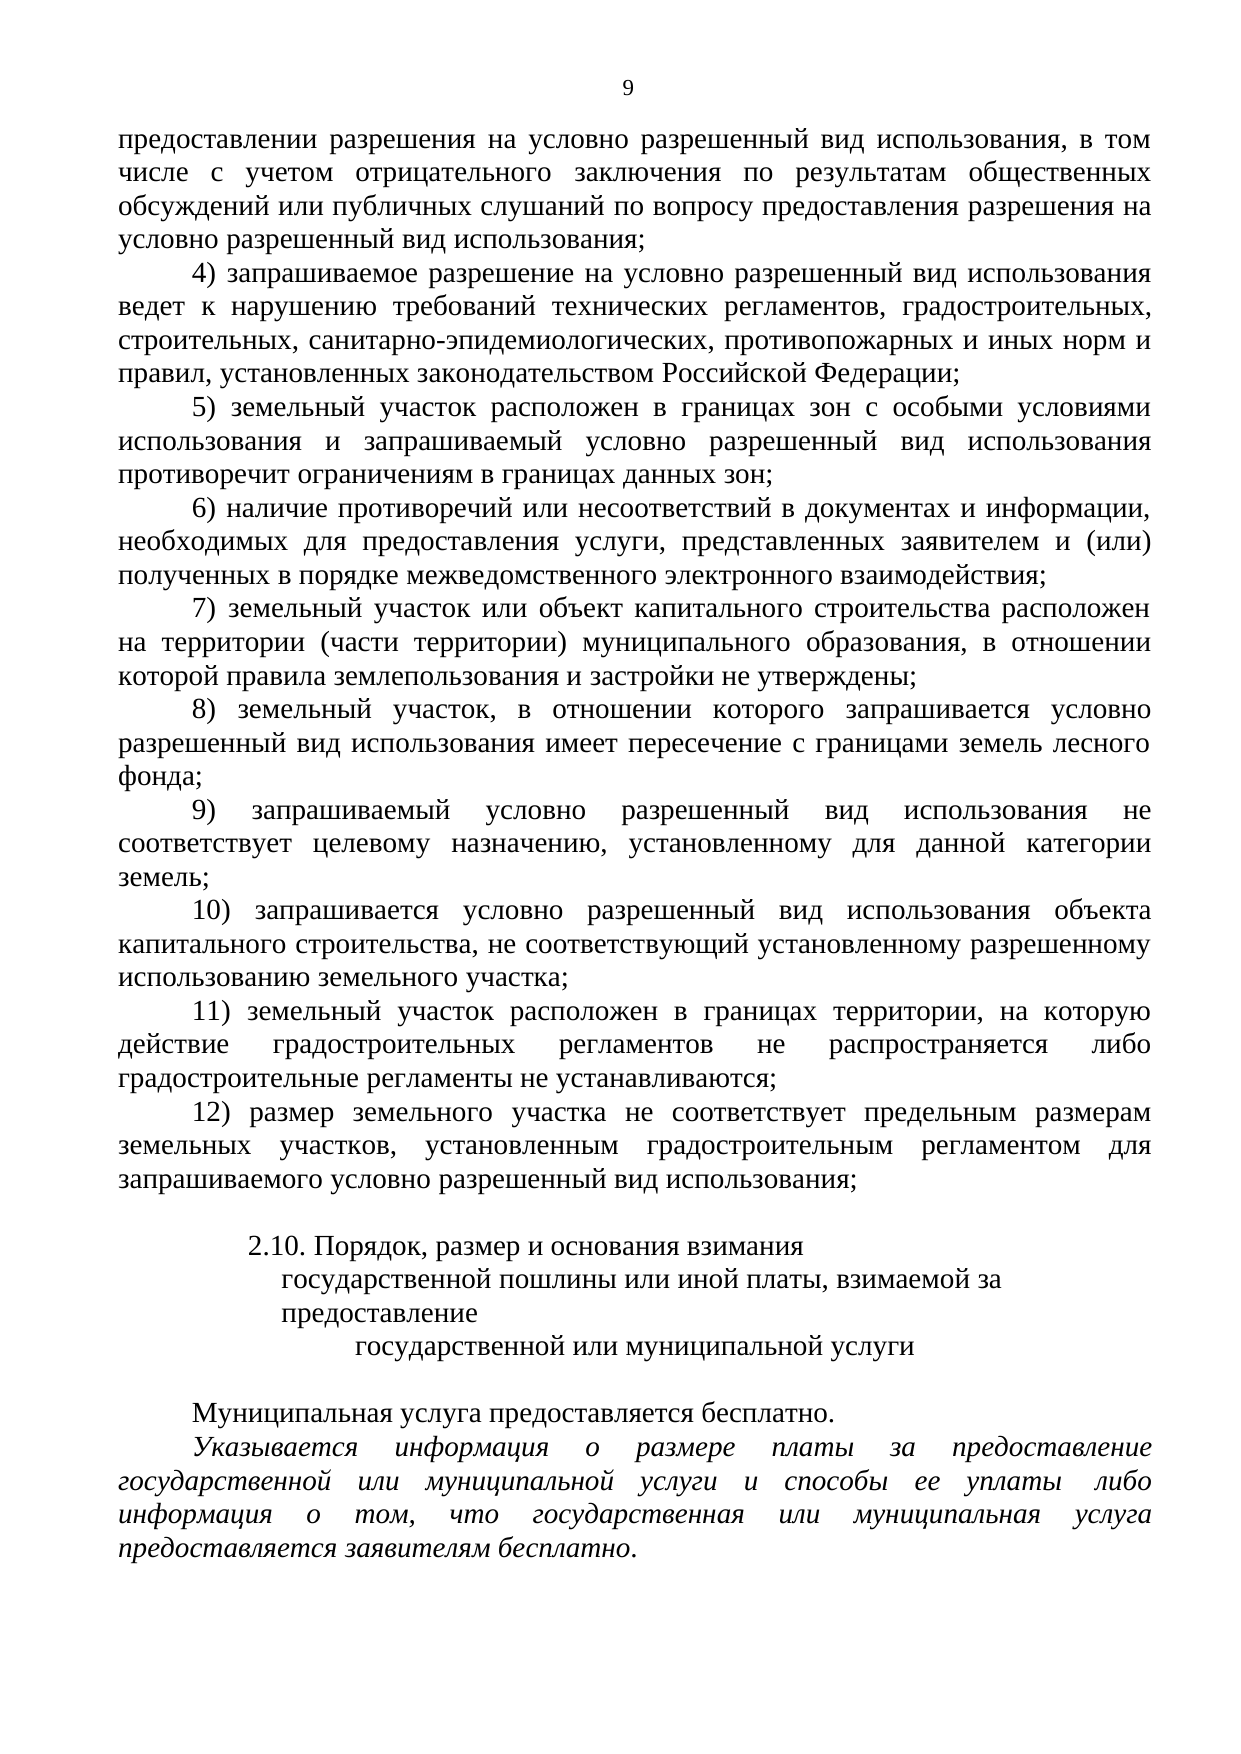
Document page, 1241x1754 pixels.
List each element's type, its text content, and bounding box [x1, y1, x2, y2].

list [118, 121, 1152, 255]
list запрашивается условно разрешенный вид использования объекта капитального строительства, не соответствующий установленному разрешенному использованию земельного участка; [118, 892, 1152, 993]
list запрашиваемое разрешение на условно разрешенный вид использования ведет к нарушению требований технических регламентов, градостроительных, строительных, санитарно-эпидемиологических, противопожарных и иных норм и правил, установленных законодательством Российской Федерации; [118, 255, 1152, 389]
text государственной или муниципальной услуги [355, 1328, 1169, 1362]
list наличие противоречий или несоответствий в документах и информации, необходимых для предоставления услуги, представленных заявителем и (или) полученных в порядке межведомственного электронного взаимодействия; [118, 490, 1151, 591]
list запрашиваемый условно разрешенный вид использования не соответствует целевому назначению, установленному для данной категории земель; [118, 792, 1151, 892]
list Порядок, размер и основания взимания государственной пошлины или иной платы, взимаемой за предоставление [248, 1228, 1021, 1328]
list земельный участок, в отношении которого запрашивается условно разрешенный вид использования имеет пересечение с границами земель лесного фонда; [118, 691, 1151, 792]
text Муниципальная услуга предоставляется бесплатно. [118, 1396, 1152, 1429]
list размер земельного участка не соответствует предельным размерам земельных участков, установленным градостроительным регламентом для запрашиваемого условно разрешенный вид использования; [118, 1094, 1151, 1194]
text Указывается информация о размере платы за предоставление государственной или муниципальной услуги и способы ее уплаты либо информация о том, что государственная или муниципальная услуга предоставляется заявителям бесплатно. [118, 1429, 1152, 1563]
list земельный участок или объект капитального строительства расположен на территории (части территории) муниципального образования, в отношении которой правила землепользования и застройки не утверждены; [118, 591, 1151, 691]
list земельный участок расположен в границах зон с особыми условиями использования и запрашиваемый условно разрешенный вид использования противоречит ограничениям в границах данных зон; [118, 389, 1152, 490]
list земельный участок расположен в границах территории, на которую действие градостроительных регламентов не распространяется либо градостроительные регламенты не устанавливаются; [118, 993, 1151, 1094]
